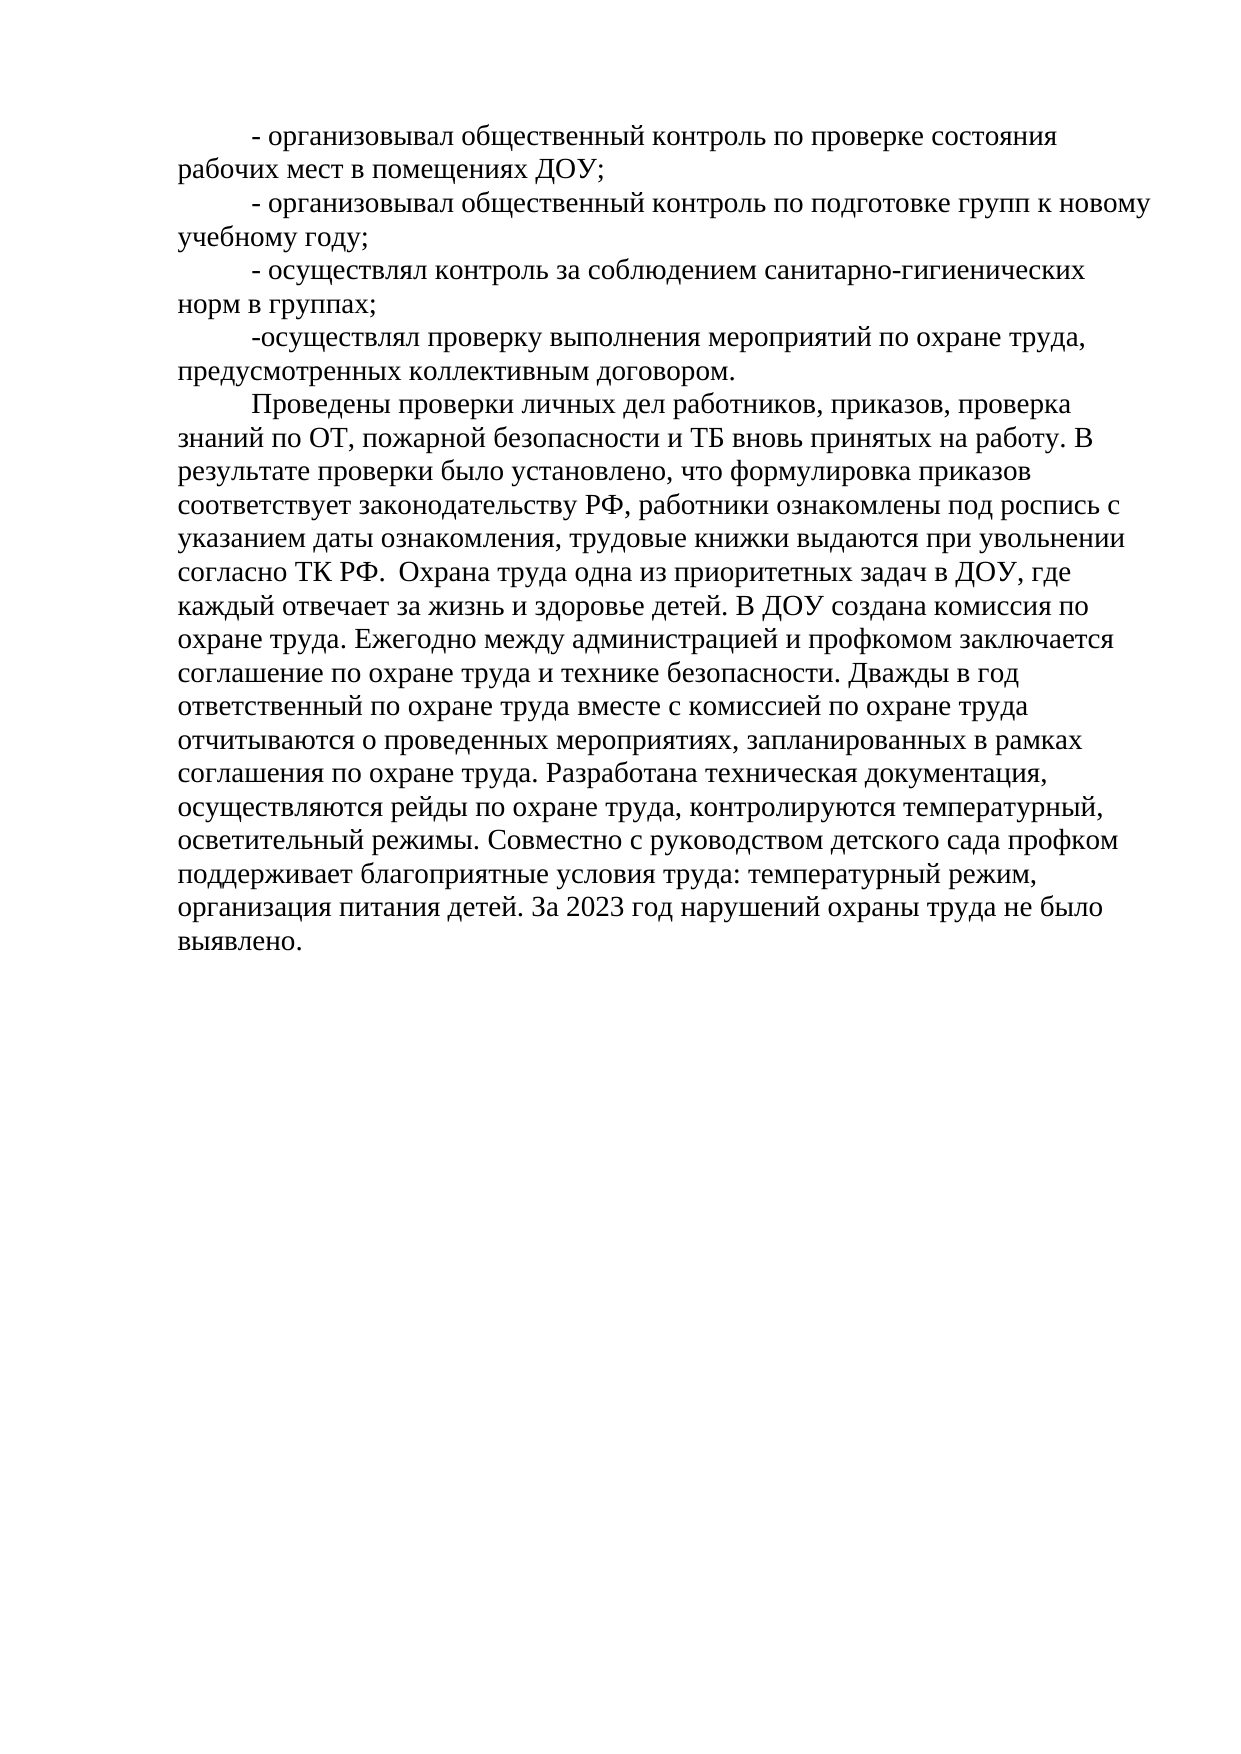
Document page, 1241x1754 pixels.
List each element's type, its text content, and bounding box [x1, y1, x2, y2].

text -осуществлял проверку выполнения мероприятий по охране труда, предусмотренных коллективным договором. [177, 319, 1152, 386]
text - организовывал общественный контроль по проверке состояния рабочих мест в помещениях ДОУ; [177, 118, 1152, 185]
text - организовывал общественный контроль по подготовке групп к новому учебному году; [177, 185, 1152, 252]
text Проведены проверки личных дел работников, приказов, проверка знаний по ОТ, пожарной безопасности и ТБ вновь принятых на работу. В результате проверки было установлено, что формулировка приказов соответствует законодательству РФ, работники ознакомлены под роспись с указанием даты ознакомления, трудовые книжки выдаются при увольнении согласно ТК РФ. Охрана труда одна из приоритетных задач в ДОУ, где каждый отвечает за жизнь и здоровье детей. В ДОУ создана комиссия по охране труда. Ежегодно между администрацией и профкомом заключается соглашение по охране труда и технике безопасности. Дважды в год ответственный по охране труда вместе с комиссией по охране труда отчитываются о проведенных мероприятиях, запланированных в рамках соглашения по охране труда. Разработана техническая документация, осуществляются рейды по охране труда, контролируются температурный, осветительный режимы. Совместно с руководством детского сада профком поддерживает благоприятные условия труда: температурный режим, организация питания детей. За 2023 год нарушений охраны труда не было выявлено. [177, 386, 1152, 957]
text - осуществлял контроль за соблюдением санитарно-гигиенических норм в группах; [177, 252, 1152, 319]
